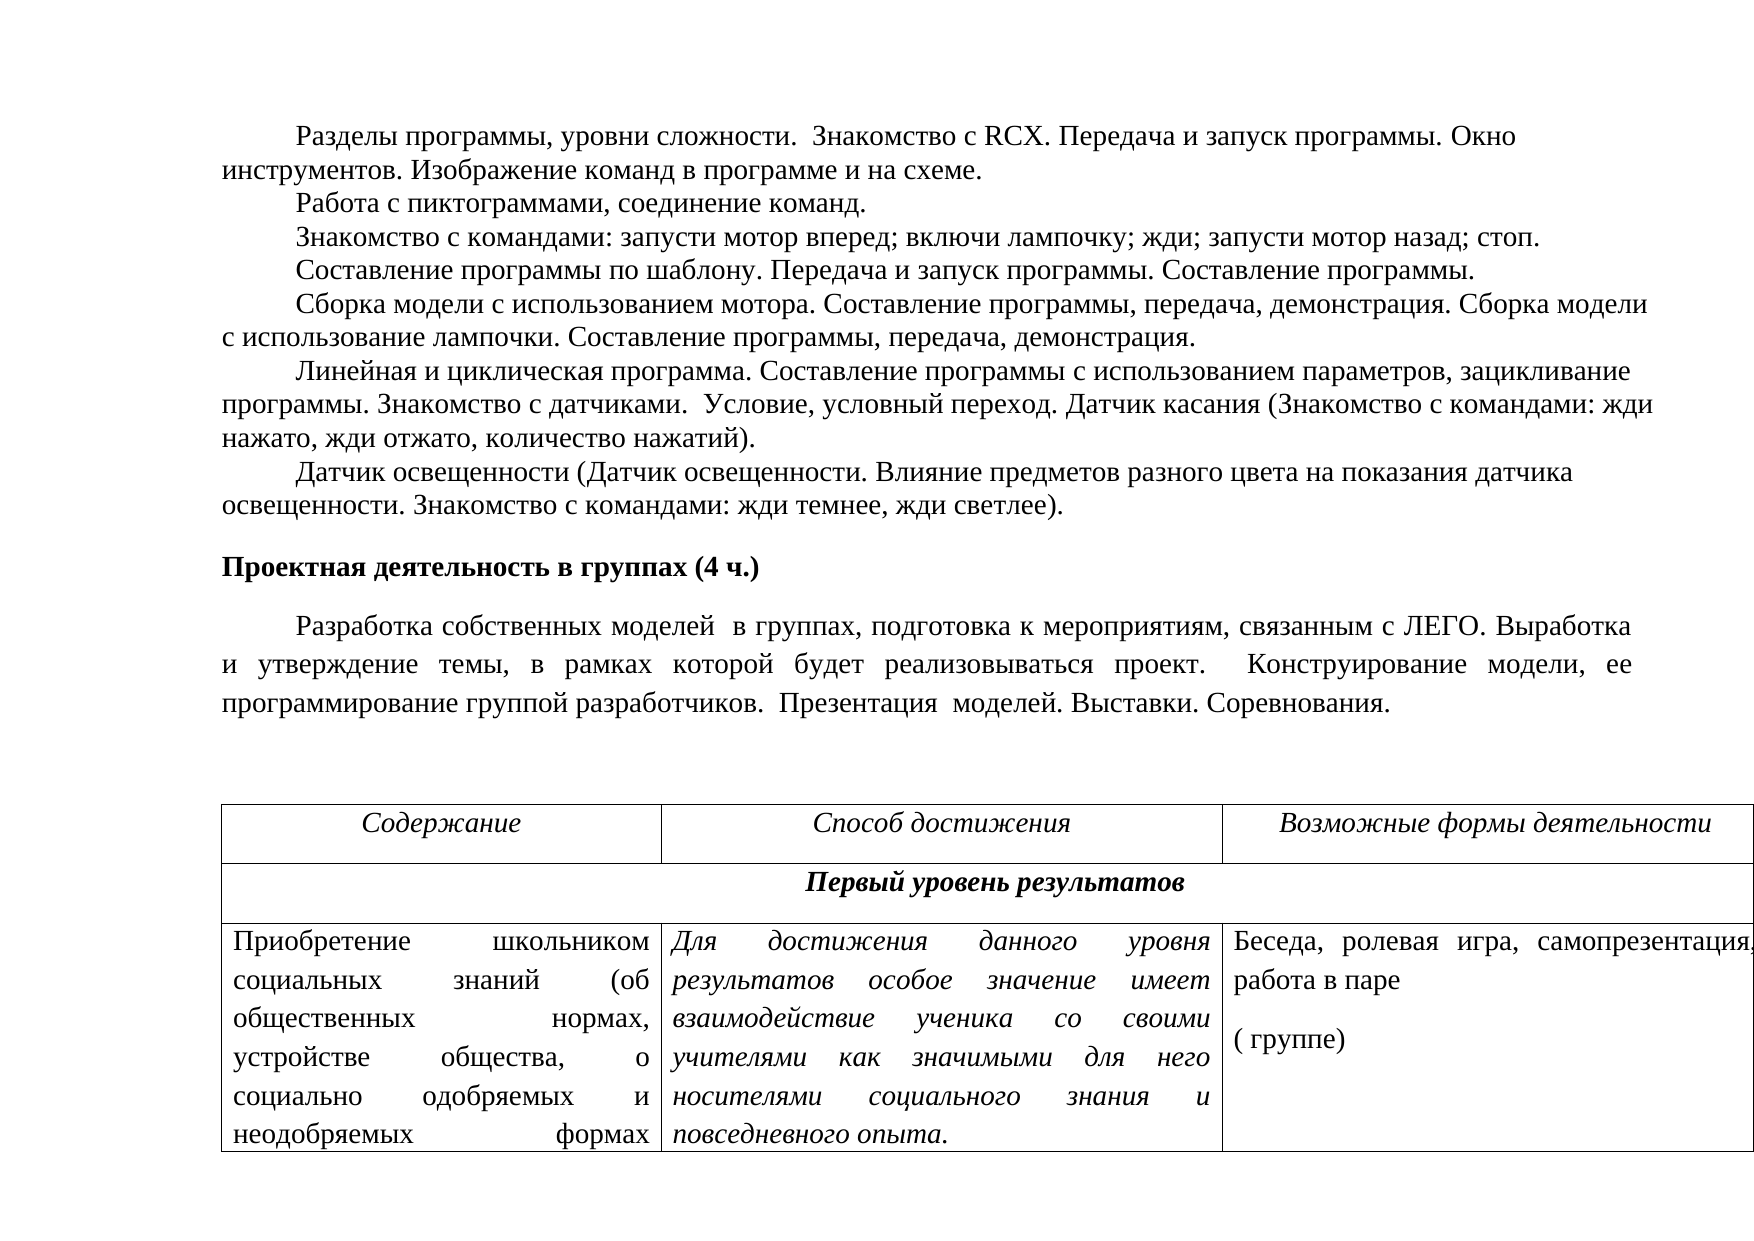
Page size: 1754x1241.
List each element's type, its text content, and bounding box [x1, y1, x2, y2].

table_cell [662, 924, 1222, 1151]
text Сборка модели с использованием мотора. Составление программы, передача, демонстрация. Сборка модели с использование лампочки. Составление программы, передача, демонстрация. [222, 286, 1654, 353]
table_header Способ достижения [662, 805, 1222, 863]
text Разделы программы, уровни сложности. Знакомство с RCX. Передача и запуск программы. Окно инструментов. Изображение команд в программе и на схеме. [222, 118, 1654, 185]
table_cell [1223, 924, 1753, 1151]
table_cell Первый уровень результатов [222, 864, 1753, 922]
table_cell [222, 924, 661, 1151]
text Проектная деятельность в группах (4 ч.) [222, 549, 1633, 582]
text Датчик освещенности (Датчик освещенности. Влияние предметов разного цвета на показания датчика освещенности. Знакомство с командами: жди темнее, жди светлее). [222, 454, 1654, 549]
text Знакомство с командами: запусти мотор вперед; включи лампочку; жди; запусти мотор назад; стоп. [222, 219, 1654, 252]
table_header Возможные формы деятельности [1223, 805, 1753, 863]
table_header Содержание [222, 805, 661, 863]
text Разработка собственных моделей в группах, подготовка к мероприятиям, связанным с ЛЕГО. Выработка и утверждение темы, в рамках которой будет реализовываться проект. Конструирование модели, ее программирование группой разработчиков. Презентация моделей. Выставки. Соревнования. [222, 608, 1633, 719]
text Работа с пиктограммами, соединение команд. [222, 185, 1654, 219]
text Линейная и циклическая программа. Составление программы с использованием параметров, зацикливание программы. Знакомство с датчиками. Условие, условный переход. Датчик касания (Знакомство с командами: жди нажато, жди отжато, количество нажатий). [222, 353, 1654, 454]
text Составление программы по шаблону. Передача и запуск программы. Составление программы. [222, 252, 1654, 286]
